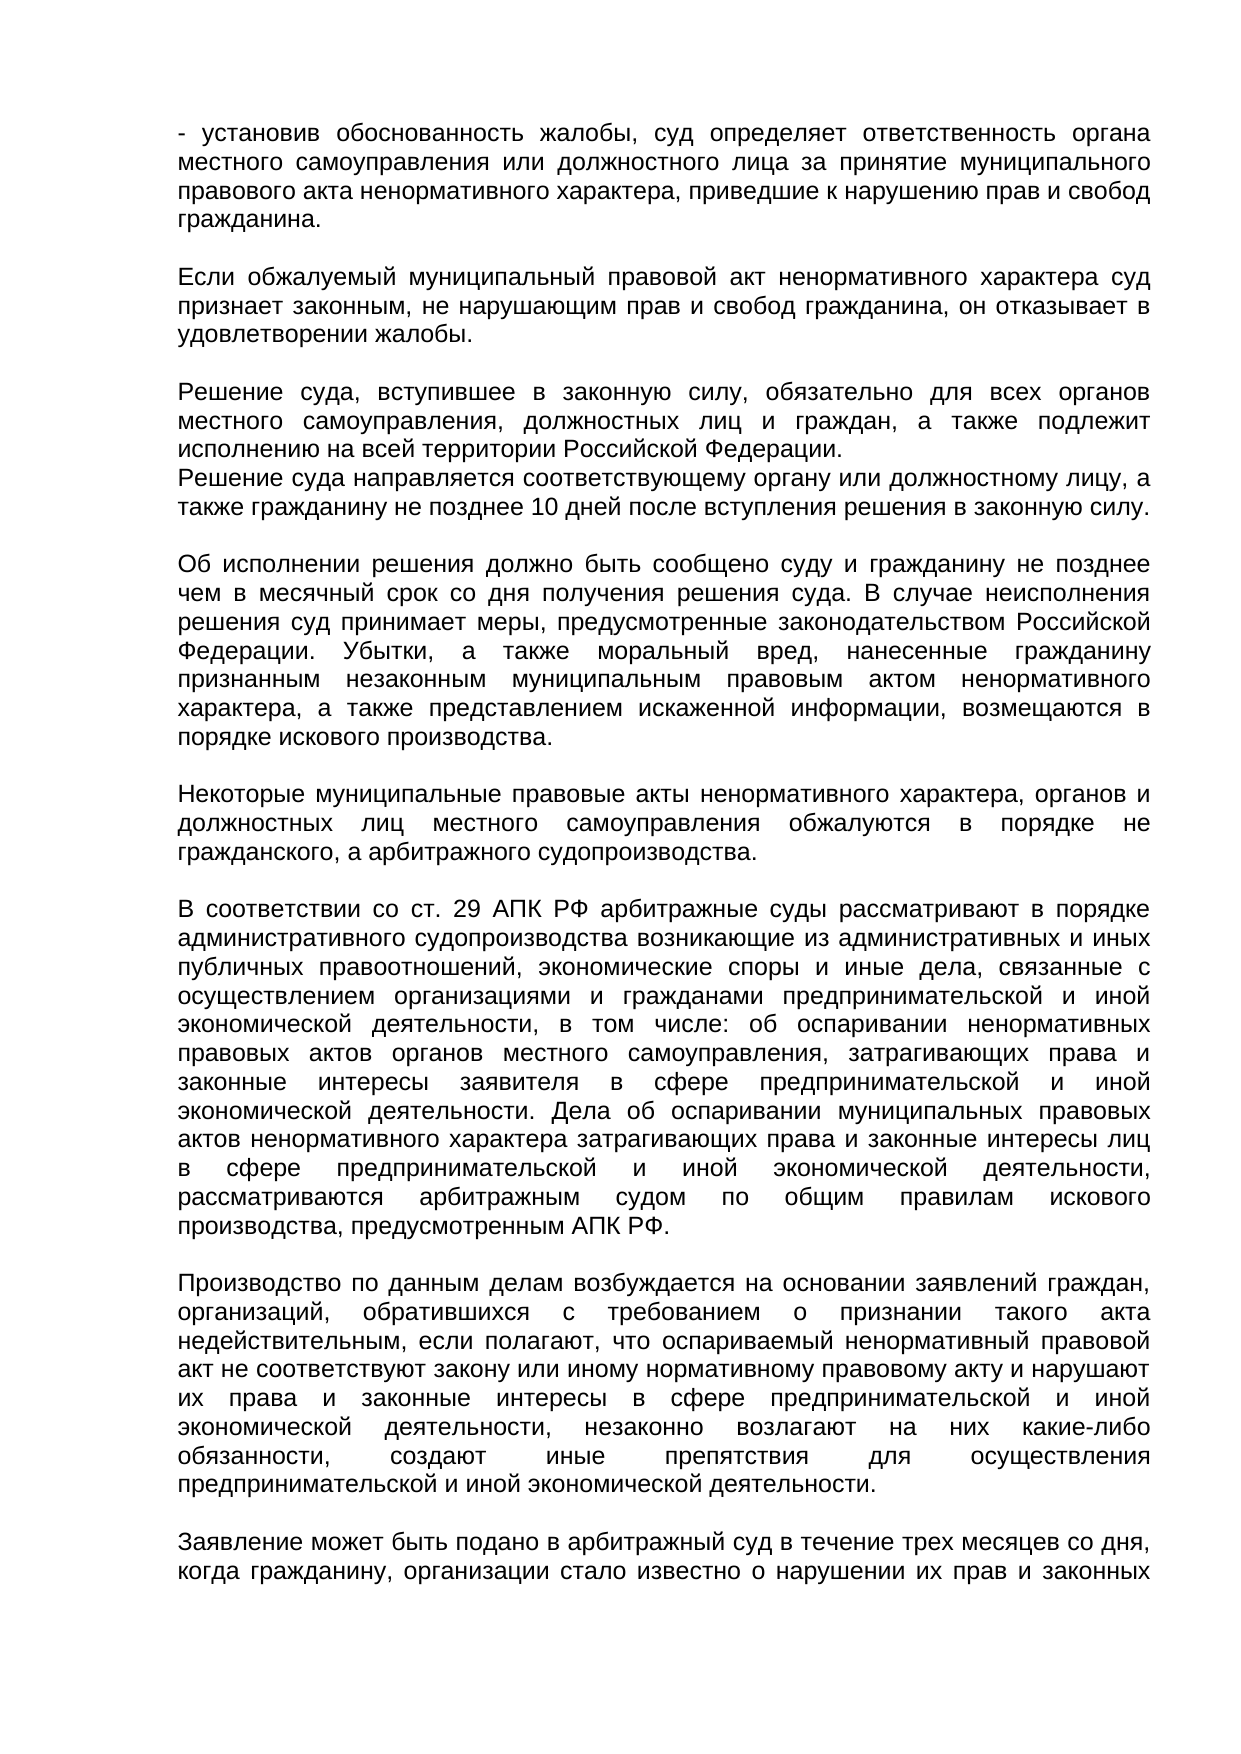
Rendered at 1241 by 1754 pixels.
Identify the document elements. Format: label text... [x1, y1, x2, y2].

text - установив обоснованность жалобы, суд определяет ответственность органа местного самоуправления или должностного лица за принятие муниципального правового акта ненормативного характера, приведшие к нарушению прав и свобод гражданина. [177, 118, 1152, 233]
text В соответствии со ст. 29 АПК РФ арбитражные суды рассматривают в порядке административного судопроизводства возникающие из административных и иных публичных правоотношений, экономические споры и иные дела, связанные с осуществлением организациями и гражданами предпринимательской и иной экономической деятельности, в том числе: об оспаривании ненормативных правовых актов органов местного самоуправления, затрагивающих права и законные интересы заявителя в сфере предпринимательской и иной экономической деятельности. Дела об оспаривании муниципальных правовых актов ненормативного характера затрагивающих права и законные интересы лиц в сфере предпринимательской и иной экономической деятельности, рассматриваются арбитражным судом по общим правилам искового производства, предусмотренным АПК РФ. [177, 894, 1152, 1239]
text Если обжалуемый муниципальный правовой акт ненормативного характера суд признает законным, не нарушающим прав и свобод гражданина, он отказывает в удовлетворении жалобы. [177, 262, 1152, 348]
text Решение суда направляется соответствующему органу или должностному лицу, а также гражданину не позднее 10 дней после вступления решения в законную силу. [177, 463, 1152, 521]
text Производство по данным делам возбуждается на основании заявлений граждан, организаций, обратившихся с требованием о признании такого акта недействительным, если полагают, что оспариваемый ненормативный правовой акт не соответствуют закону или иному нормативному правовому акту и нарушают их права и законные интересы в сфере предпринимательской и иной экономической деятельности, незаконно возлагают на них какие-либо обязанности, создают иные препятствия для осуществления предпринимательской и иной экономической деятельности. [177, 1268, 1152, 1498]
text Об исполнении решения должно быть сообщено суду и гражданину не позднее чем в месячный срок со дня получения решения суда. В случае неисполнения решения суд принимает меры, предусмотренные законодательством Российской Федерации. Убытки, а также моральный вред, нанесенные гражданину признанным незаконным муниципальным правовым актом ненормативного характера, а также представлением искаженной информации, возмещаются в порядке искового производства. [177, 549, 1152, 751]
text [177, 1527, 1152, 1584]
text Решение суда, вступившее в законную силу, обязательно для всех органов местного самоуправления, должностных лиц и граждан, а также подлежит исполнению на всей территории Российской Федерации. [177, 377, 1152, 463]
text Некоторые муниципальные правовые акты ненормативного характера, органов и должностных лиц местного самоуправления обжалуются в порядке не гражданского, а арбитражного судопроизводства. [177, 779, 1152, 866]
